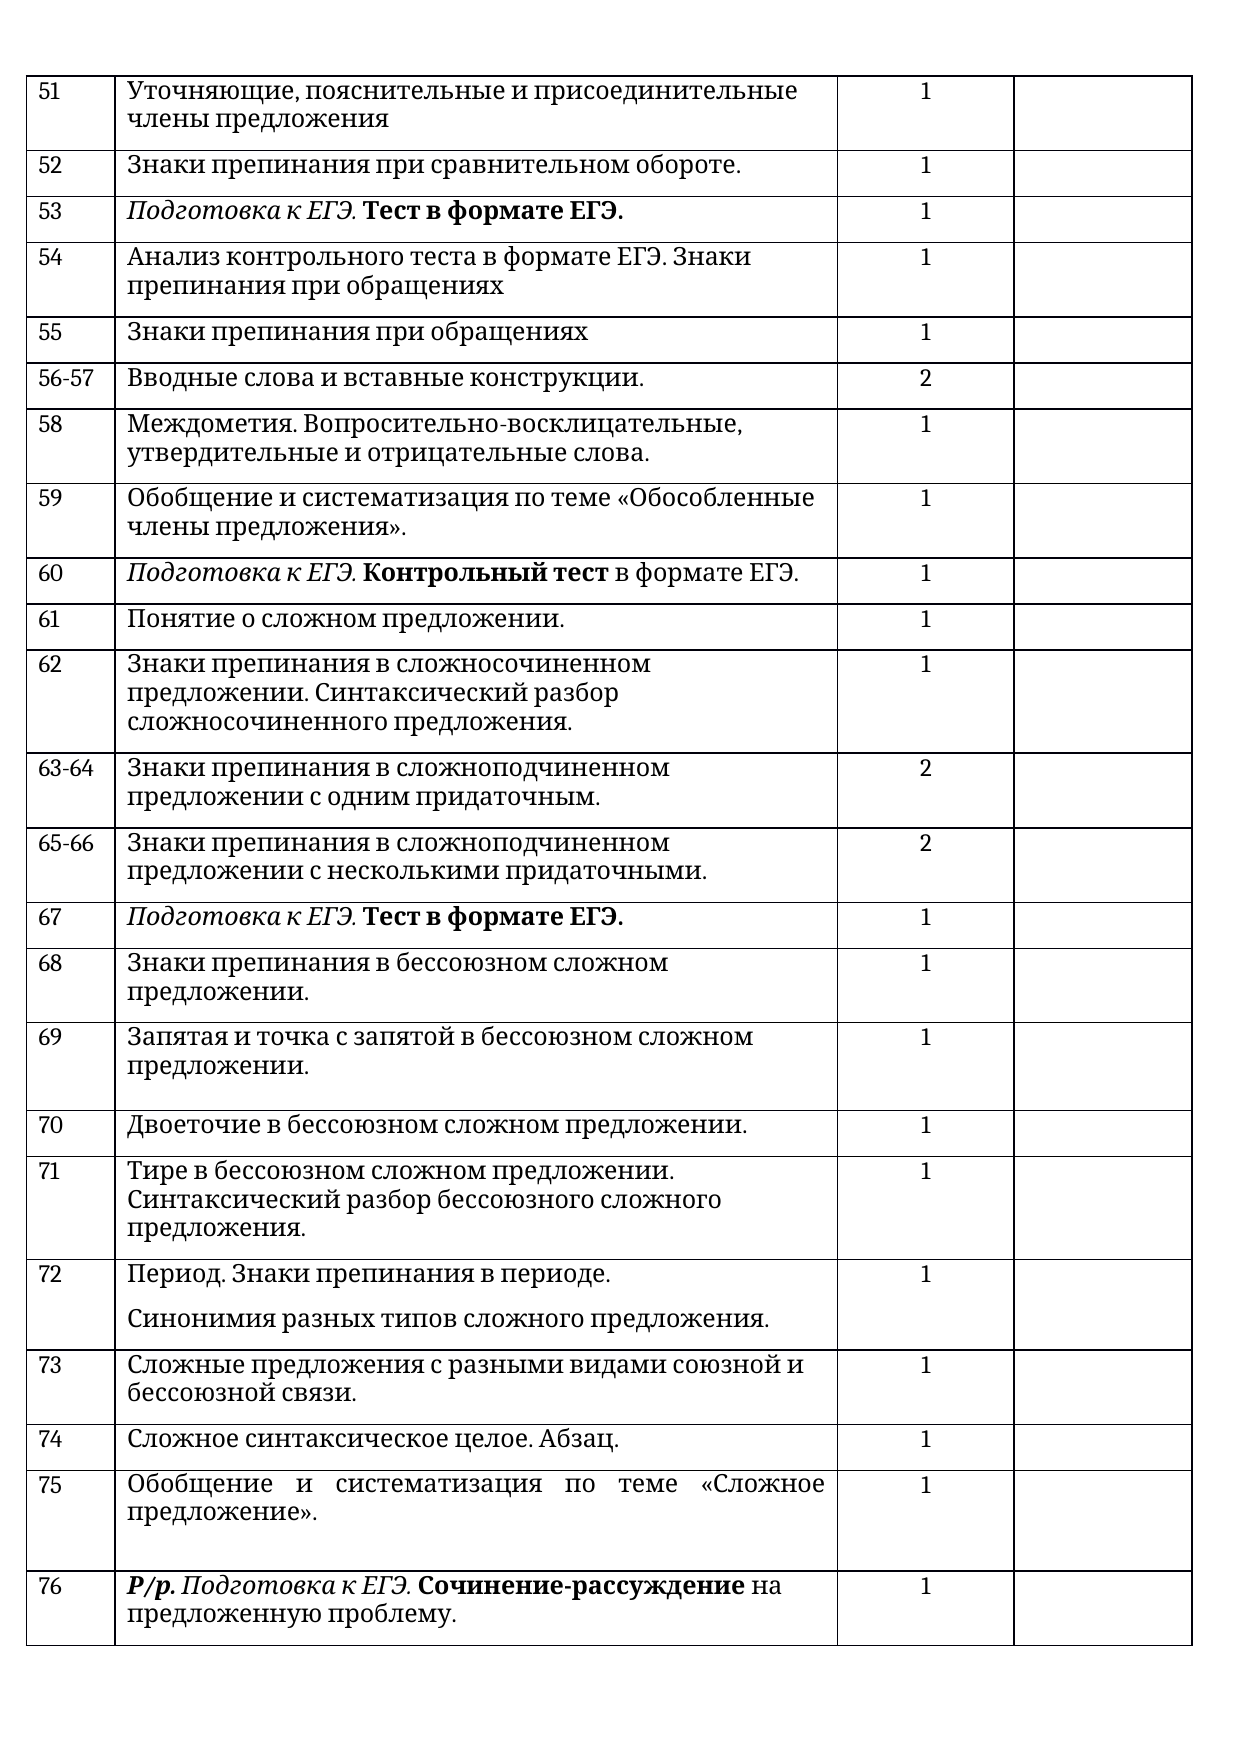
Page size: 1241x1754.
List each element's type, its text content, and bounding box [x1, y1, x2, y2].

table_cell 1 [838, 1260, 1013, 1349]
table_cell 1 [838, 151, 1013, 196]
table_cell Знаки препинания при сравнительном обороте. [116, 151, 837, 196]
table_cell 72 [27, 1260, 114, 1349]
table_cell [1015, 1111, 1191, 1156]
table_cell 65-66 [27, 829, 114, 902]
table_cell 1 [838, 1572, 1013, 1645]
table_cell Подготовка к ЕГЭ. Контрольный тест в формате ЕГЭ. [116, 559, 837, 603]
table_cell Междометия. Вопросительно-восклицательные, утвердительные и отрицательные слова. [116, 410, 837, 483]
table_cell [1015, 151, 1191, 196]
table_cell Уточняющие, пояснительные и присоединительные члены предложения [116, 77, 837, 150]
table_cell [1015, 1425, 1191, 1469]
table_cell 1 [838, 1111, 1013, 1156]
table_cell 56-57 [27, 364, 114, 408]
table_cell 1 [838, 559, 1013, 603]
table_cell 1 [838, 1157, 1013, 1259]
table_cell [1015, 77, 1191, 150]
table_cell 1 [838, 1425, 1013, 1469]
table_cell [1015, 410, 1191, 483]
table_cell 1 [838, 605, 1013, 649]
table_cell 2 [838, 829, 1013, 902]
table_cell 69 [27, 1023, 114, 1110]
table_cell 70 [27, 1111, 114, 1156]
table_cell Обобщение и систематизация по теме «Сложное предложение». [116, 1471, 837, 1570]
table_cell Знаки препинания при обращениях [116, 318, 837, 362]
table_cell Тире в бессоюзном сложном предложении. Синтаксический разбор бессоюзного сложного предложения. [116, 1157, 837, 1259]
table_cell 68 [27, 949, 114, 1022]
table_cell 1 [838, 410, 1013, 483]
table_cell Двоеточие в бессоюзном сложном предложении. [116, 1111, 837, 1156]
table_cell [1015, 1351, 1191, 1424]
table_cell Знаки препинания в сложносочиненном предложении. Синтаксический разбор сложносочиненного предложения. [116, 651, 837, 752]
table_cell 60 [27, 559, 114, 603]
table_cell 2 [838, 364, 1013, 408]
table_cell 54 [27, 243, 114, 316]
table_cell 1 [838, 484, 1013, 557]
table_cell Р/р. Подготовка к ЕГЭ. Сочинение-рассуждение на предложенную проблему. [116, 1572, 837, 1645]
table_cell Понятие о сложном предложении. [116, 605, 837, 649]
table_cell Сложное синтаксическое целое. Абзац. [116, 1425, 837, 1469]
table_cell 1 [838, 243, 1013, 316]
table_cell 53 [27, 197, 114, 242]
table_cell [1015, 605, 1191, 649]
table_cell 58 [27, 410, 114, 483]
table_cell [1015, 364, 1191, 408]
table_cell [1015, 484, 1191, 557]
table_cell Сложные предложения с разными видами союзной и бессоюзной связи. [116, 1351, 837, 1424]
table_cell [1015, 197, 1191, 242]
table_cell [1015, 949, 1191, 1022]
table_cell 2 [838, 754, 1013, 827]
table_cell [1015, 754, 1191, 827]
table_cell [1015, 1157, 1191, 1259]
table_cell 1 [838, 197, 1013, 242]
table_cell 51 [27, 77, 114, 150]
table_cell 1 [838, 903, 1013, 948]
table_cell 59 [27, 484, 114, 557]
table_cell [1015, 1572, 1191, 1645]
table_cell 67 [27, 903, 114, 948]
table_cell Вводные слова и вставные конструкции. [116, 364, 837, 408]
table_cell 75 [27, 1471, 114, 1570]
table_cell [1015, 903, 1191, 948]
table_cell [1015, 1023, 1191, 1110]
table_cell 74 [27, 1425, 114, 1469]
table_cell 63-64 [27, 754, 114, 827]
table_cell Запятая и точка с запятой в бессоюзном сложном предложении. [116, 1023, 837, 1110]
table_cell 1 [838, 1471, 1013, 1570]
table_cell [1015, 559, 1191, 603]
table_cell 73 [27, 1351, 114, 1424]
table_cell 1 [838, 318, 1013, 362]
table_cell 1 [838, 77, 1013, 150]
table_cell 1 [838, 949, 1013, 1022]
table_cell Знаки препинания в бессоюзном сложном предложении. [116, 949, 837, 1022]
table_cell Подготовка к ЕГЭ. Тест в формате ЕГЭ. [116, 197, 837, 242]
table_cell 1 [838, 651, 1013, 752]
table_cell 52 [27, 151, 114, 196]
table_cell 1 [838, 1351, 1013, 1424]
table_cell 55 [27, 318, 114, 362]
table_cell [1015, 651, 1191, 752]
table_cell [1015, 318, 1191, 362]
table_cell Знаки препинания в сложноподчиненном предложении с одним придаточным. [116, 754, 837, 827]
table_cell [1015, 829, 1191, 902]
table_cell 76 [27, 1572, 114, 1645]
table_cell [1015, 243, 1191, 316]
table_cell [1015, 1471, 1191, 1570]
table_cell Обобщение и систематизация по теме «Обособленные члены предложения». [116, 484, 837, 557]
table_cell [1015, 1260, 1191, 1349]
table_cell Знаки препинания в сложноподчиненном предложении с несколькими придаточными. [116, 829, 837, 902]
table_cell 71 [27, 1157, 114, 1259]
table_cell Период. Знаки препинания в периоде. Синонимия разных типов сложного предложения. [116, 1260, 837, 1349]
table_cell 62 [27, 651, 114, 752]
table_cell 1 [838, 1023, 1013, 1110]
table_cell 61 [27, 605, 114, 649]
table_cell Подготовка к ЕГЭ. Тест в формате ЕГЭ. [116, 903, 837, 948]
table_cell Анализ контрольного теста в формате ЕГЭ. Знаки препинания при обращениях [116, 243, 837, 316]
